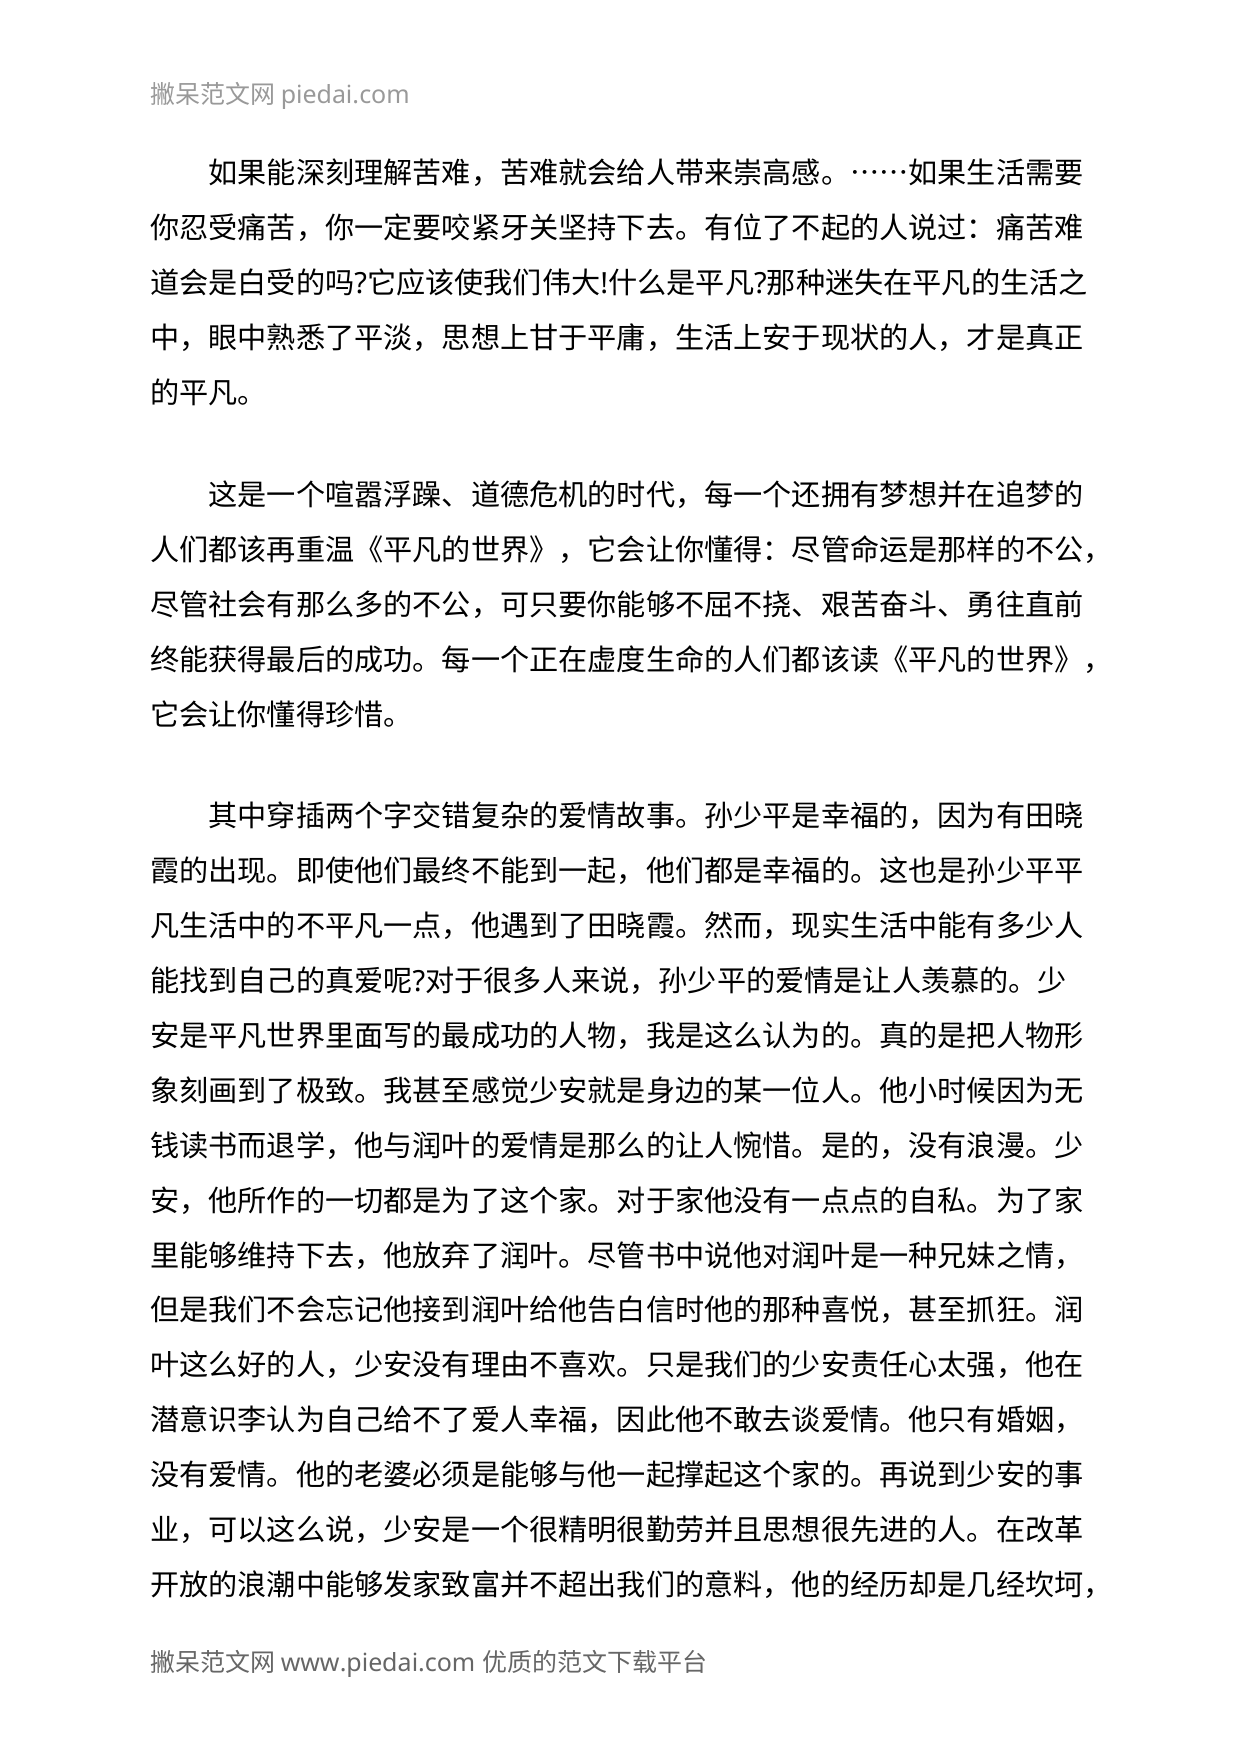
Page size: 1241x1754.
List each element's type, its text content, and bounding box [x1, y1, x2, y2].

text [150, 793, 1090, 1604]
text 这是一个喧嚣浮躁、道德危机的时代，每一个还拥有梦想并在追梦的人们都该再重温《平凡的世界》，它会让你懂得：尽管命运是那样的不公，尽管社会有那么多的不公，可只要你能够不屈不挠、艰苦奋斗、勇往直前终能获得最后的成功。每一个正在虚度生命的人们都该读《平凡的世界》，它会让你懂得珍惜。 [150, 471, 1090, 733]
text 如果能深刻理解苦难，苦难就会给人带来崇高感。……如果生活需要你忍受痛苦，你一定要咬紧牙关坚持下去。有位了不起的人说过：痛苦难道会是白受的吗?它应该使我们伟大!什么是平凡?那种迷失在平凡的生活之中，眼中熟悉了平淡，思想上甘于平庸，生活上安于现状的人，才是真正的平凡。 [150, 150, 1090, 412]
